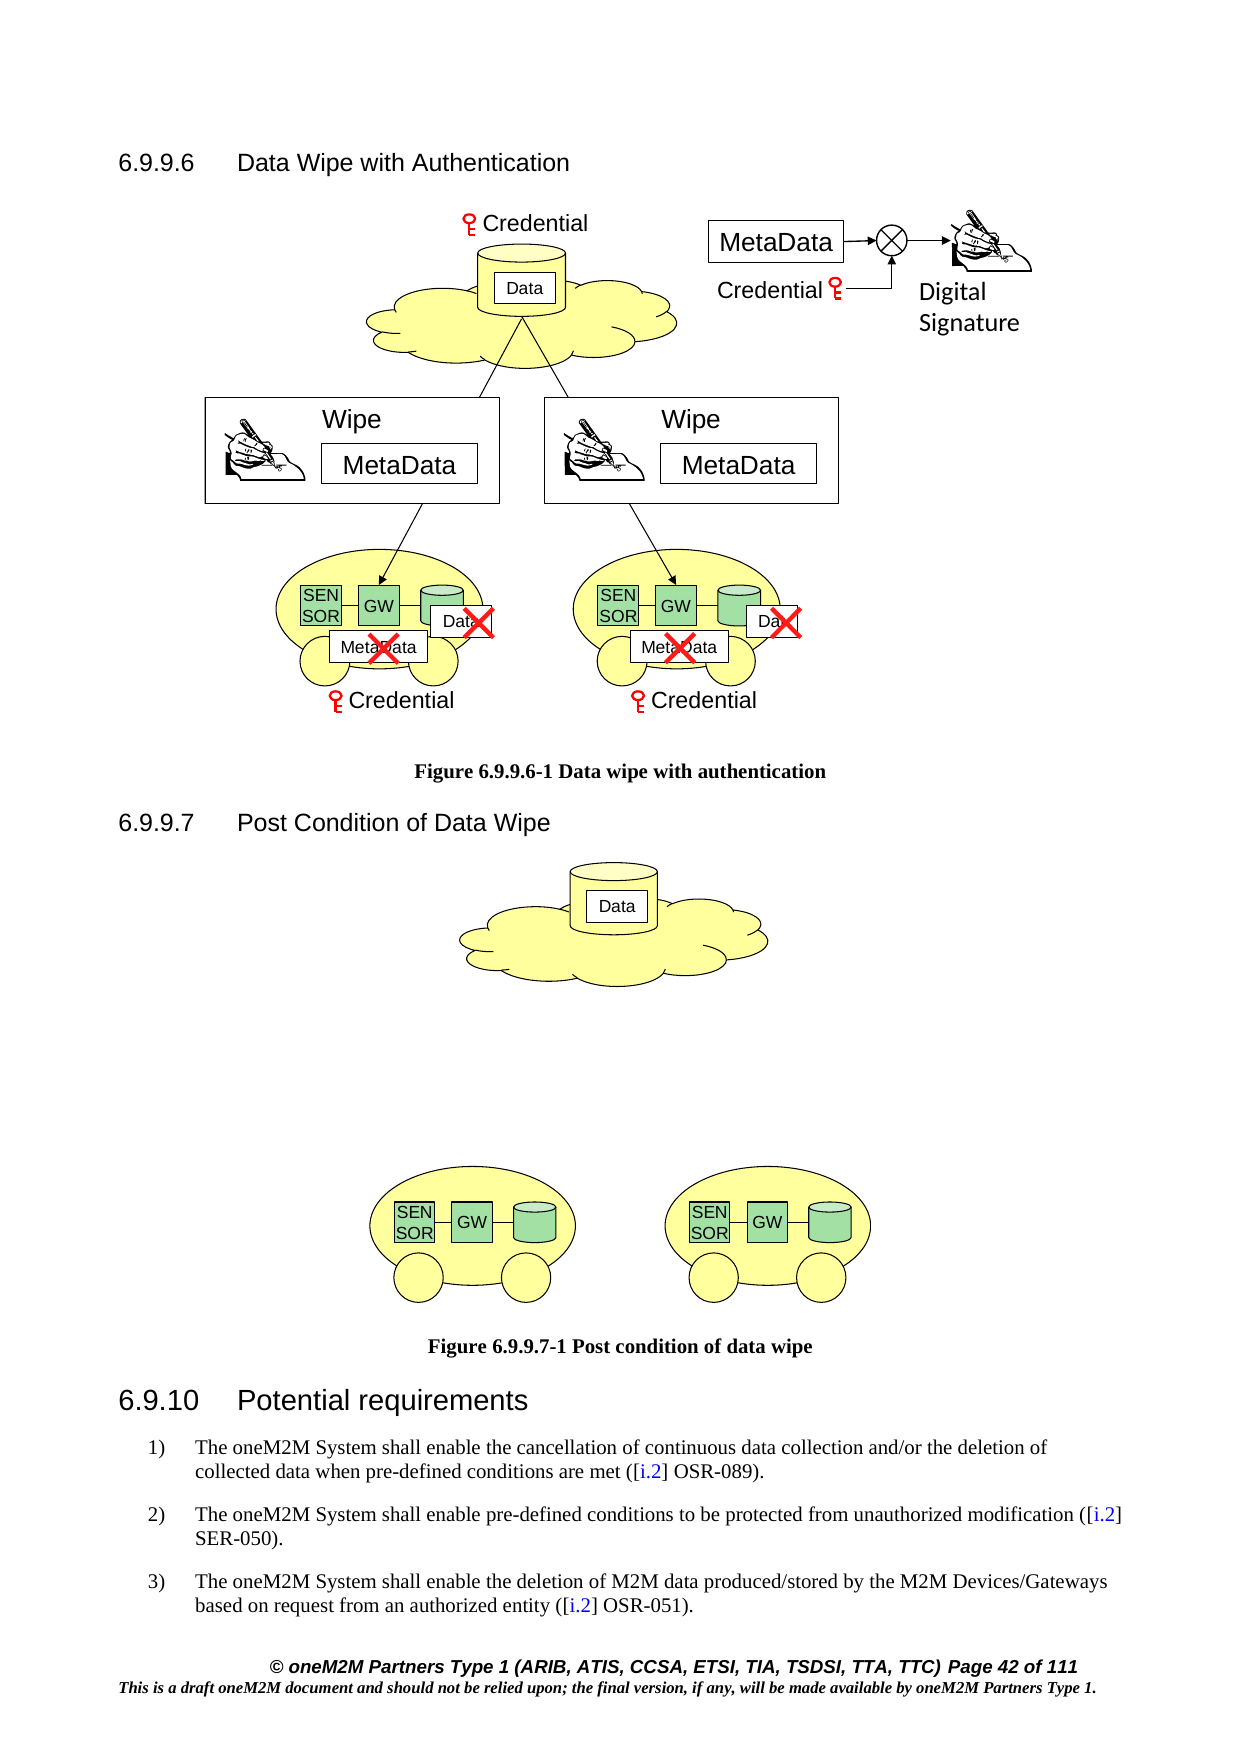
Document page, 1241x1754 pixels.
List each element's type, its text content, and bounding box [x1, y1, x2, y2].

subtitle Post Condition of Data Wipe [118, 808, 1122, 837]
list The oneM2M System shall enable the cancellation of continuous data collection and/or the deletion of collected data when pre-defined conditions are met ([i.2] OSR-089). [148, 1435, 1122, 1483]
text Figure 6.9.9.7-1 Post condition of data wipe [118, 1334, 1122, 1358]
text The oneM2M System shall enable pre-defined conditions to be protected from unauthorized modification ([i.2] SER-050). [148, 1502, 1122, 1550]
text Figure 6.9.9.6-1 Data wipe with authentication [118, 759, 1122, 783]
subtitle Data Wipe with Authentication [118, 148, 1122, 176]
text The oneM2M System shall enable the deletion of M2M data produced/stored by the M2M Devices/Gateways based on request from an authorized entity ([i.2] OSR-051). [148, 1569, 1122, 1617]
subtitle Potential requirements [118, 1383, 1122, 1417]
